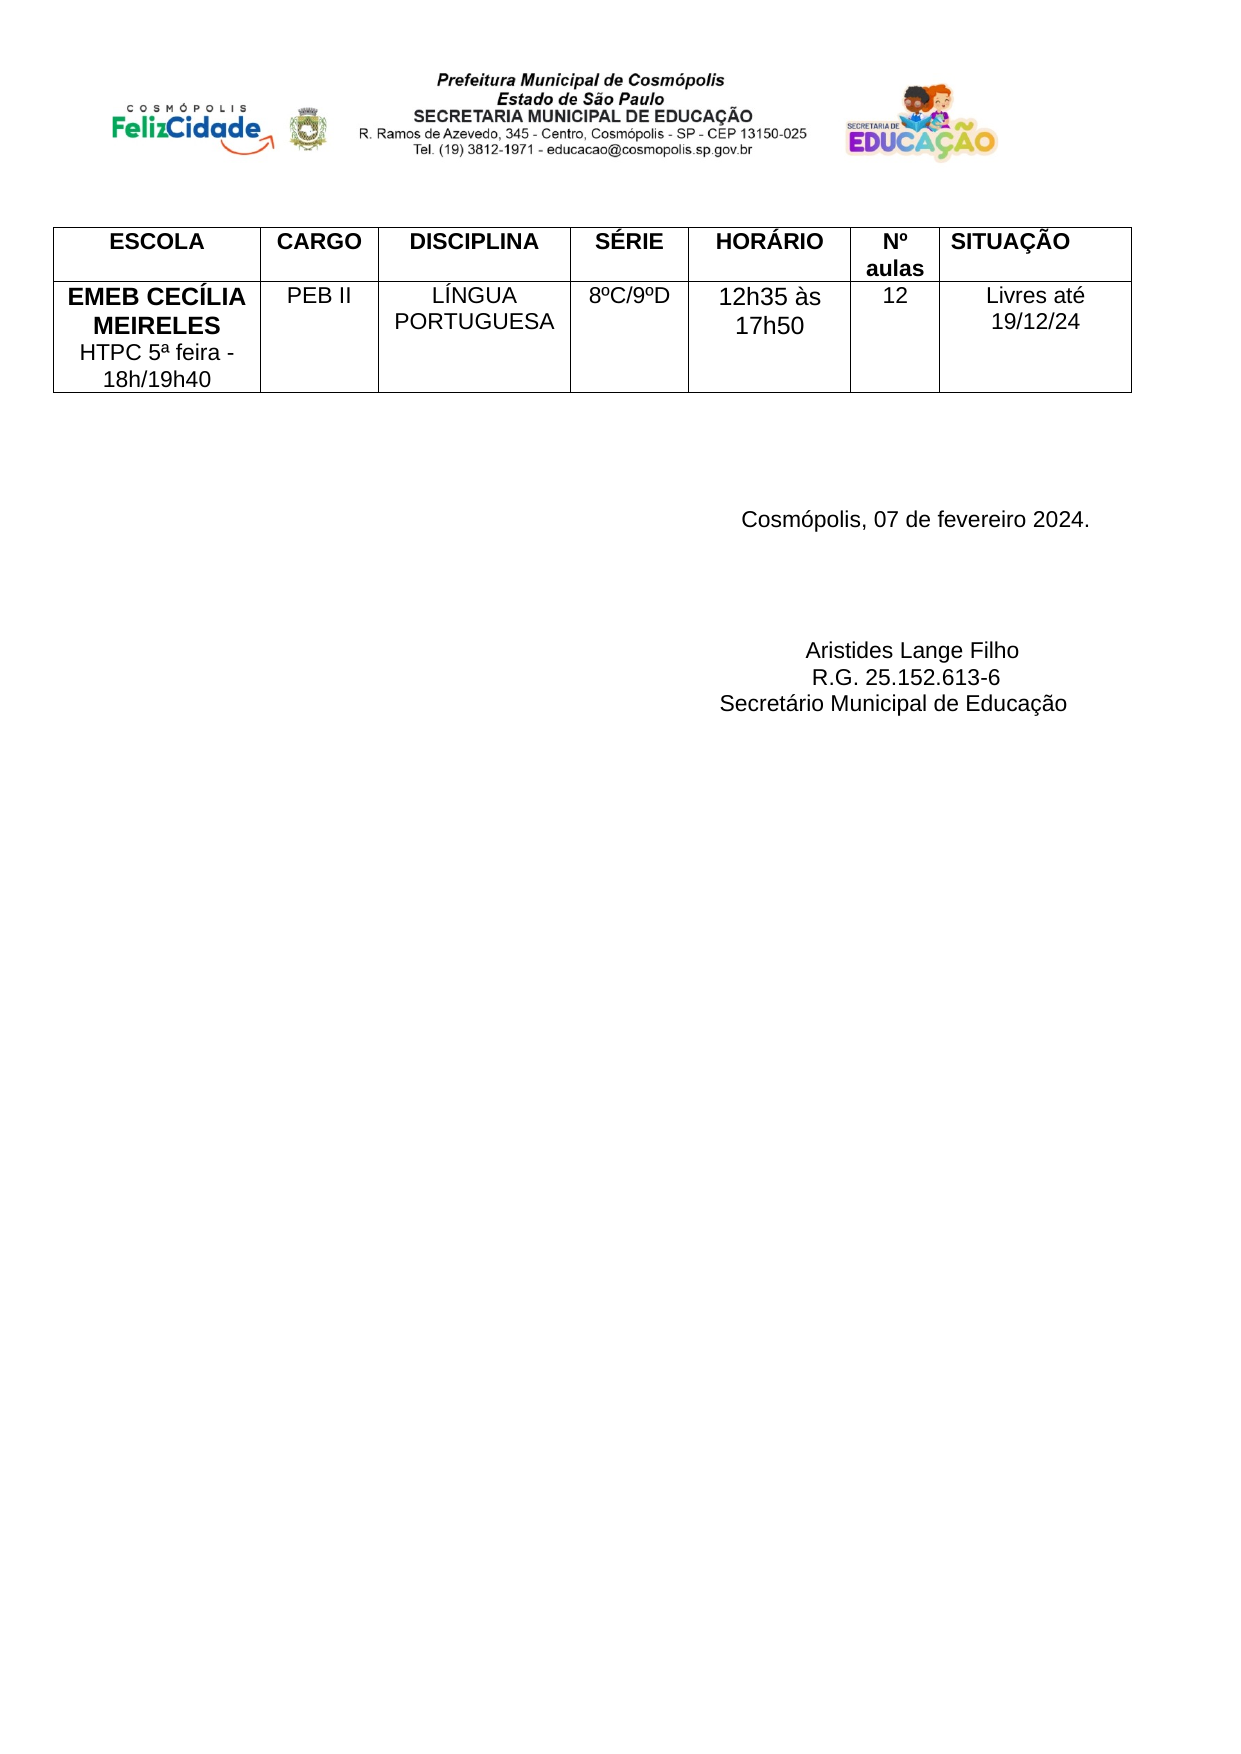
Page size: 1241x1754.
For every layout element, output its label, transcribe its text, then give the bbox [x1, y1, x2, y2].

table_cell 12h35 às 17h50 [689, 282, 850, 392]
table_cell 8ºC/9ºD [571, 282, 688, 392]
table_header CARGO [261, 228, 378, 281]
table_cell PEB II [261, 282, 378, 392]
table_header ESCOLA [54, 228, 260, 281]
table_cell EMEB CECÍLIA MEIRELES HTPC 5ª feira -18h/19h40 [54, 282, 260, 392]
text Cosmópolis, 07 de fevereiro 2024. [112, 506, 1128, 532]
table_cell 12 [851, 282, 939, 392]
picture [112, 73, 999, 172]
table_header SITUAÇÃO [940, 228, 1131, 281]
table_header DISCIPLINA [379, 228, 570, 281]
text Aristides Lange Filho [112, 637, 1128, 664]
text R.G. 25.152.613-6 [112, 664, 1128, 690]
table_header SÉRIE [571, 228, 688, 281]
table_cell Livres até 19/12/24 [940, 282, 1131, 392]
table_header Nº aulas [851, 228, 939, 281]
table_header HORÁRIO [689, 228, 850, 281]
text Secretário Municipal de Educação [112, 690, 1128, 717]
table_cell LÍNGUA PORTUGUESA [379, 282, 570, 392]
